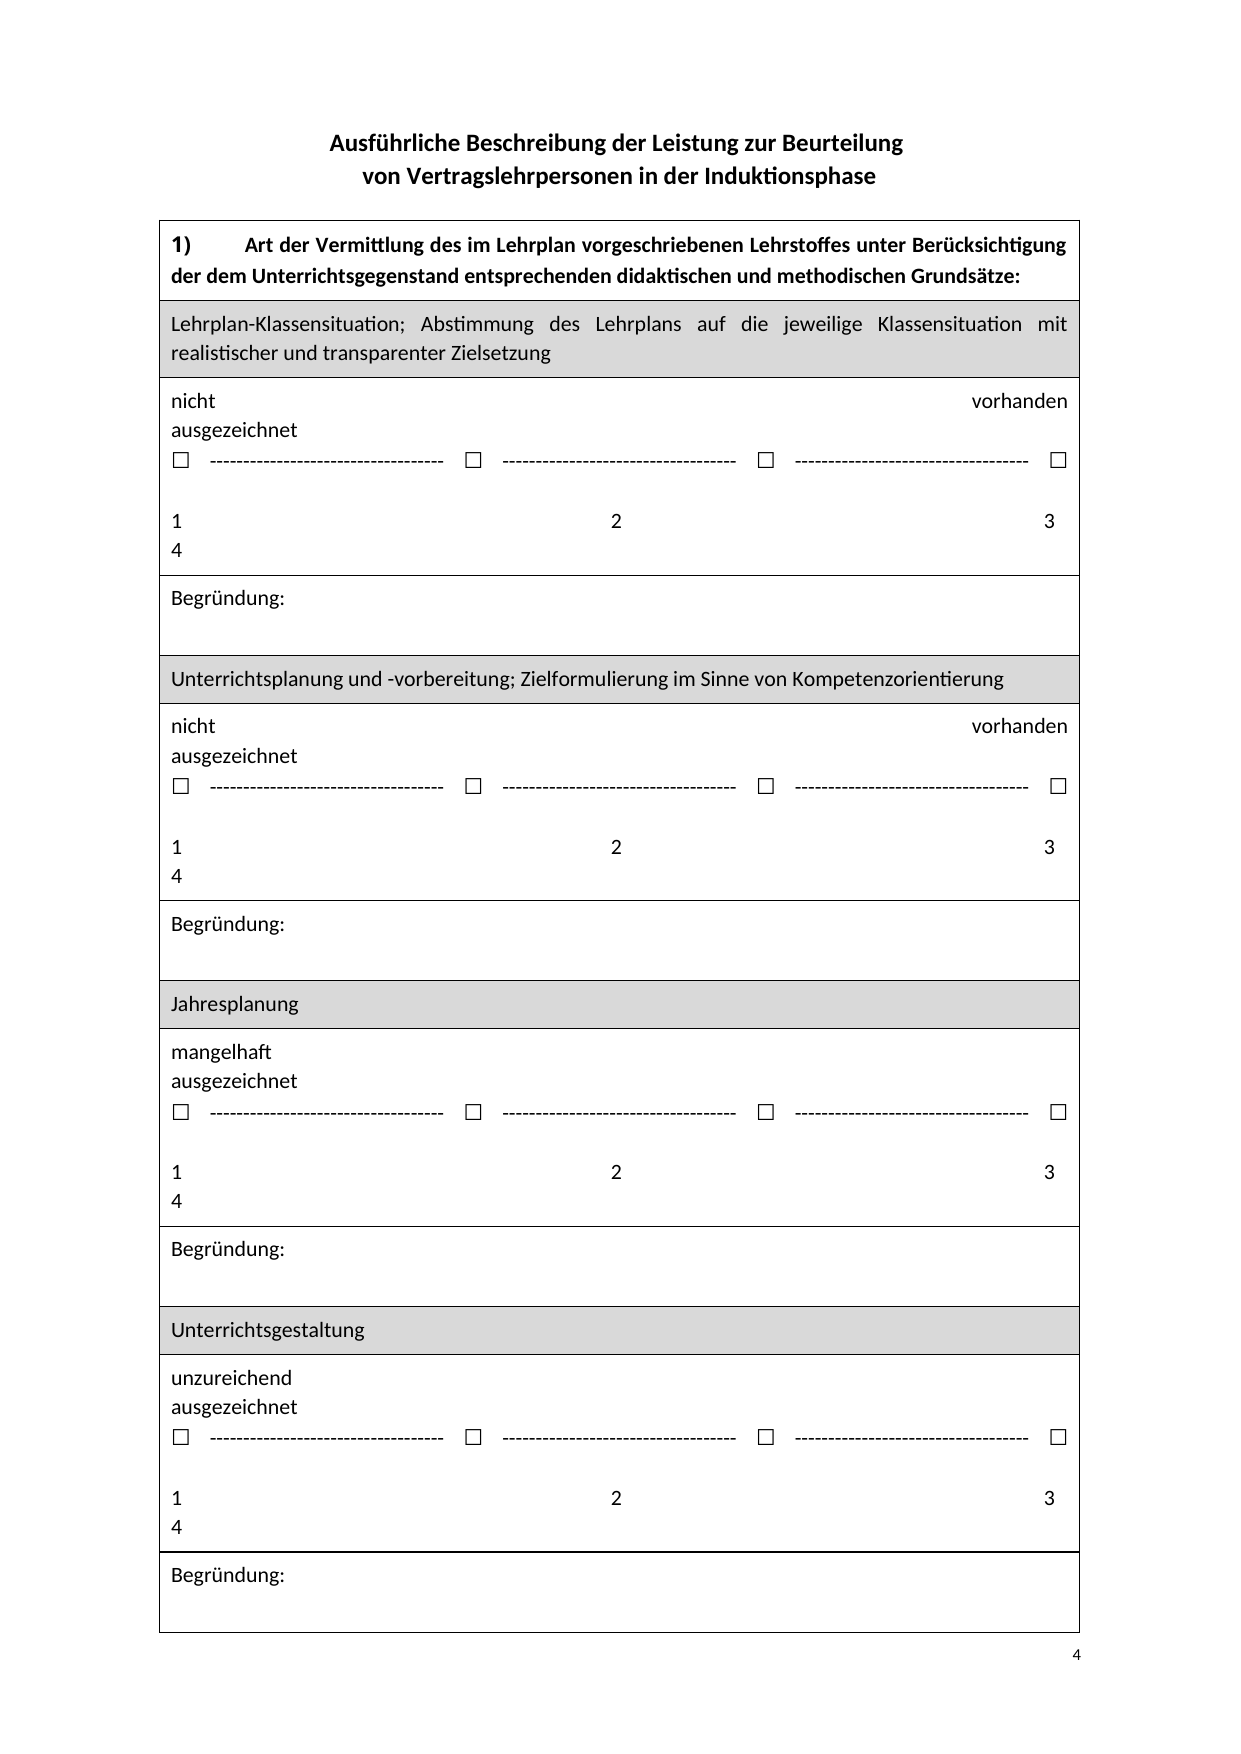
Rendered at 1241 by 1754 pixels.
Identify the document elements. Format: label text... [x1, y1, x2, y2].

table_cell Begründung: [160, 1227, 1079, 1306]
table_cell Unterrichtsgestaltung [160, 1307, 1079, 1354]
table_cell nicht vorhanden ausgezeichnet ----------------------------------- ----------------------------------- ----------------------------------- 1 2 3 4 [160, 378, 1079, 574]
table_cell Begründung: [160, 1553, 1079, 1632]
table_cell Jahresplanung [160, 981, 1079, 1028]
table_cell nicht vorhanden ausgezeichnet ----------------------------------- ----------------------------------- ----------------------------------- 1 2 3 4 [160, 704, 1079, 900]
table_cell Unterrichtsplanung und -vorbereitung; Zielformulierung im Sinne von Kompetenzorientierung [160, 656, 1079, 703]
table_cell Begründung: [160, 576, 1079, 655]
table_cell Art der Vermittlung des im Lehrplan vorgeschriebenen Lehrstoffes unter Berücksichtigung der dem Unterrichtsgegenstand entsprechenden didaktischen und methodischen Grundsätze: [160, 221, 1079, 300]
table_cell Lehrplan-Klassensituation; Abstimmung des Lehrplans auf die jeweilige Klassensituation mit realistischer und transparenter Zielsetzung [160, 301, 1079, 377]
table_header Ausführliche Beschreibung der Leistung zur Beurteilung von Vertragslehrpersonen in der Induktionsphase [160, 118, 1079, 219]
table_cell unzureichend ausgezeichnet ----------------------------------- ----------------------------------- ----------------------------------- 1 2 3 4 [160, 1355, 1079, 1551]
table_cell Begründung: [160, 901, 1079, 980]
table_cell mangelhaft ausgezeichnet ----------------------------------- ----------------------------------- ----------------------------------- 1 2 3 4 [160, 1029, 1079, 1226]
